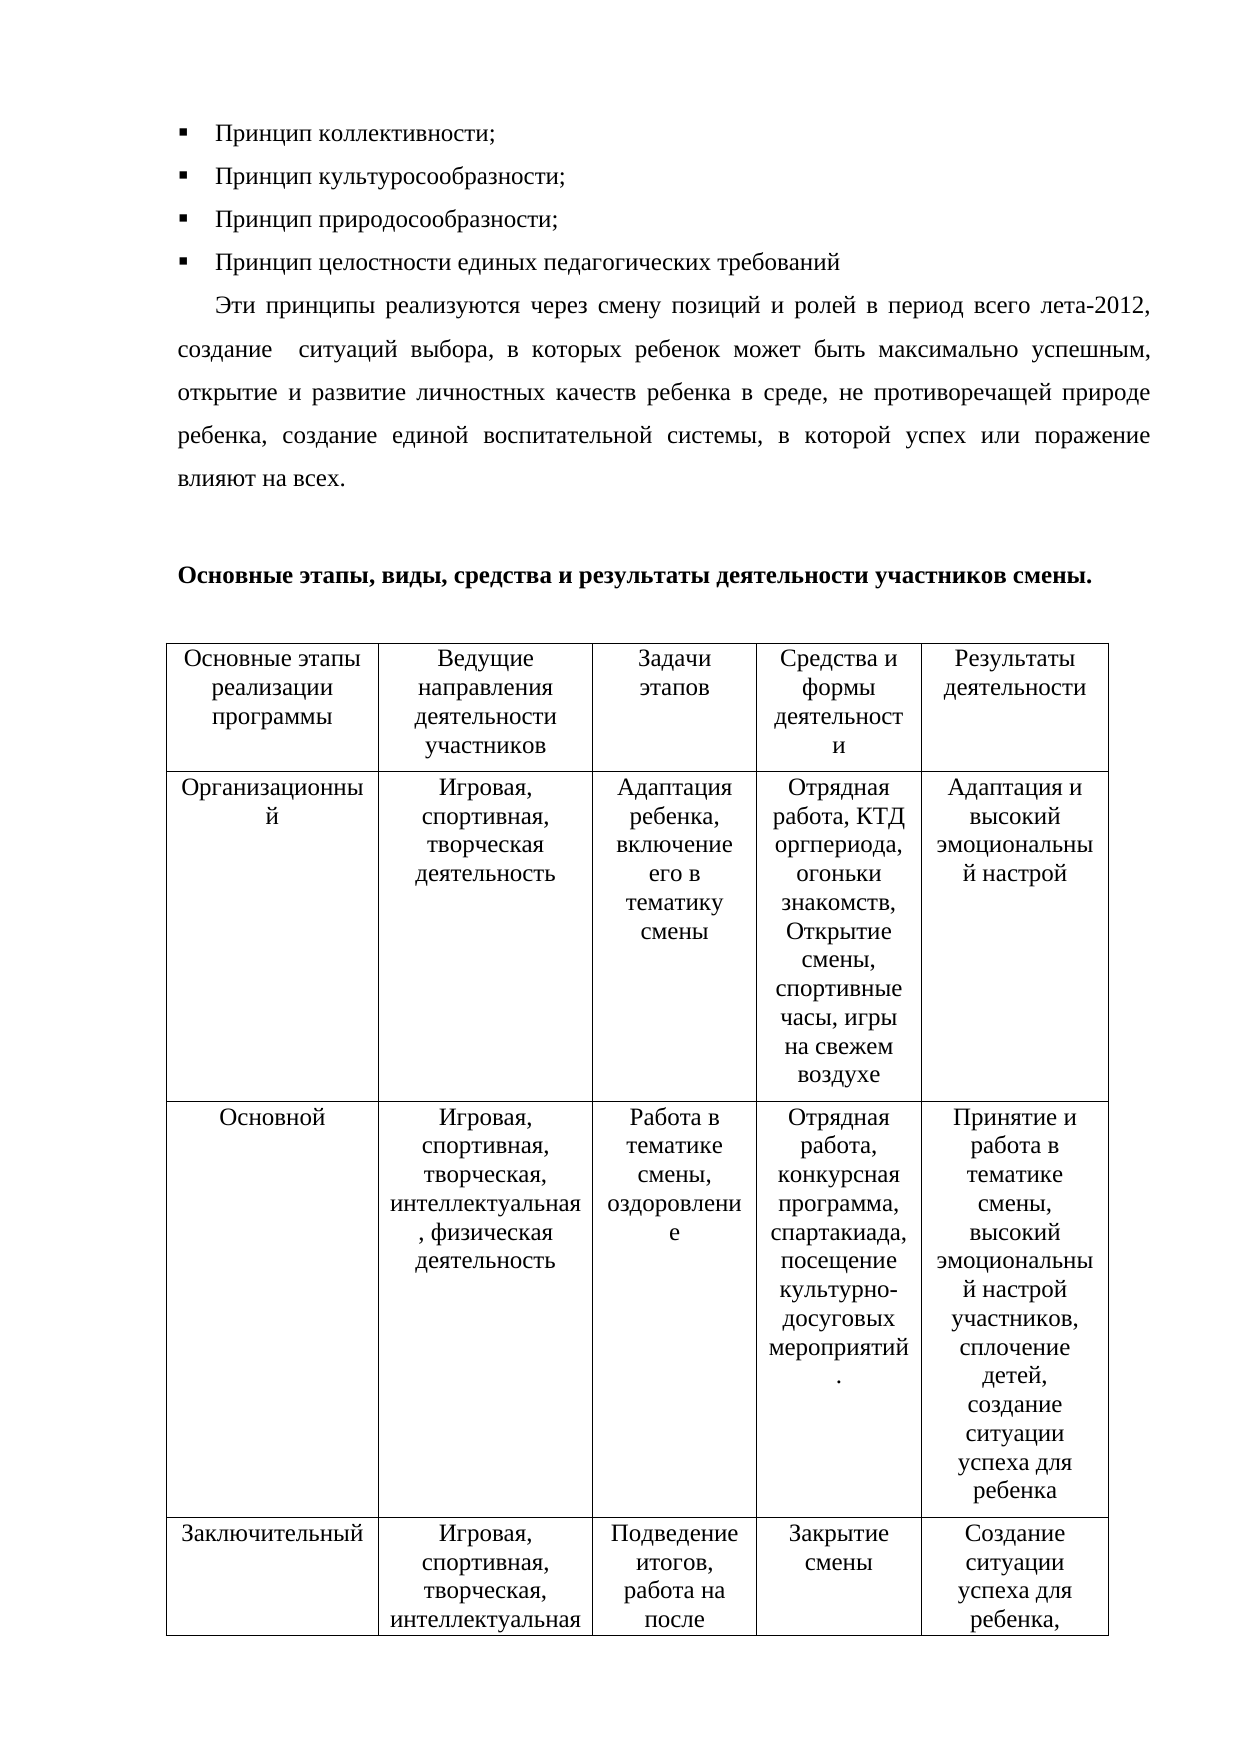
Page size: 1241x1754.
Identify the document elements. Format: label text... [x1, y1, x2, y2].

table_cell Адаптация ребенка, включение его в тематику смены [593, 772, 756, 1101]
table_cell Организационный [167, 772, 378, 1101]
list Принцип природосообразности; [177, 204, 1152, 233]
table_cell Отрядная работа, КТД оргпериода, огоньки знакомств, Открытие смены, спортивные часы, игры на свежем воздухе [757, 772, 921, 1101]
list Принцип коллективности; [177, 118, 1152, 147]
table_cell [593, 1518, 756, 1635]
table_cell Закрытие смены [757, 1518, 921, 1635]
table_cell Работа в тематике смены, оздоровление [593, 1102, 756, 1517]
text Основные этапы, виды, средства и результаты деятельности участников смены. [177, 560, 1152, 589]
table_cell Принятие и работа в тематике смены, высокий эмоциональный настрой участников, сплочение детей, создание ситуации успеха для ребенка [922, 1102, 1108, 1517]
table_cell Основной [167, 1102, 378, 1517]
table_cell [922, 1518, 1108, 1635]
table_header Результаты деятельности [922, 644, 1108, 771]
list Принцип целостности единых педагогических требований [177, 247, 1152, 276]
list Принцип культуросообразности; [177, 161, 1152, 190]
table_header Ведущие направления деятельности участников [379, 644, 592, 771]
table_cell Заключительный [167, 1518, 378, 1635]
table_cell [379, 1518, 592, 1635]
text Эти принципы реализуются через смену позиций и ролей в период всего лета-2012, создание ситуаций выбора, в которых ребенок может быть максимально успешным, открытие и развитие личностных качеств ребенка в среде, не противоречащей природе ребенка, создание единой воспитательной системы, в которой успех или поражение влияют на всех. [177, 291, 1152, 492]
table_header Основные этапы реализации программы [167, 644, 378, 771]
table_cell Адаптация и высокий эмоциональный настрой [922, 772, 1108, 1101]
table_cell Игровая, спортивная, творческая, интеллектуальная, физическая деятельность [379, 1102, 592, 1517]
table_cell Игровая, спортивная, творческая деятельность [379, 772, 592, 1101]
table_header Задачи этапов [593, 644, 756, 771]
table_header Средства и формы деятельности [757, 644, 921, 771]
table_cell Отрядная работа, конкурсная программа, спартакиада, посещение культурно-досуговых мероприятий. [757, 1102, 921, 1517]
